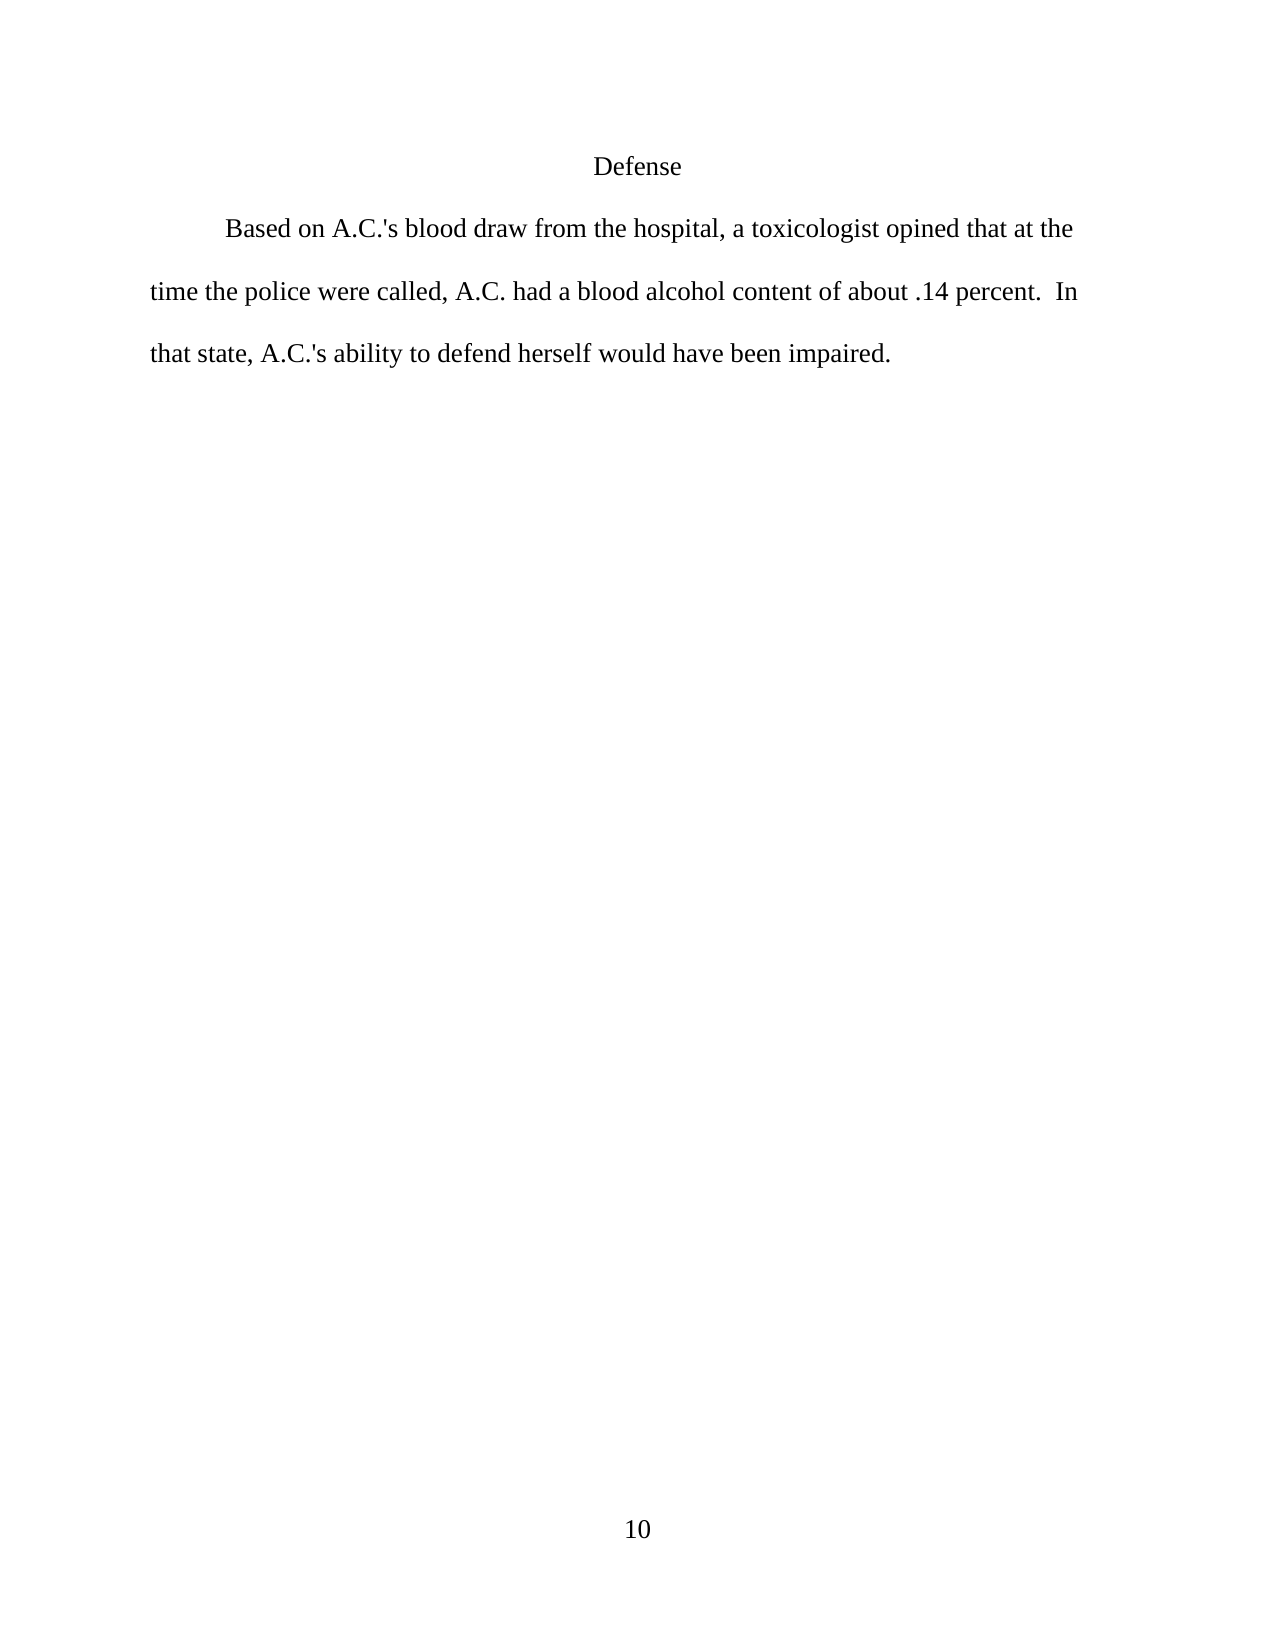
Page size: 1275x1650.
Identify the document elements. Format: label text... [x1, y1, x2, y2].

text Based on A.C.'s blood draw from the hospital, a toxicologist opined that at the time the police were called, A.C. had a blood alcohol content of about .14 percent. In that state, A.C.'s ability to defend herself would have been impaired. [150, 212, 1125, 368]
text Defense [150, 150, 1125, 181]
